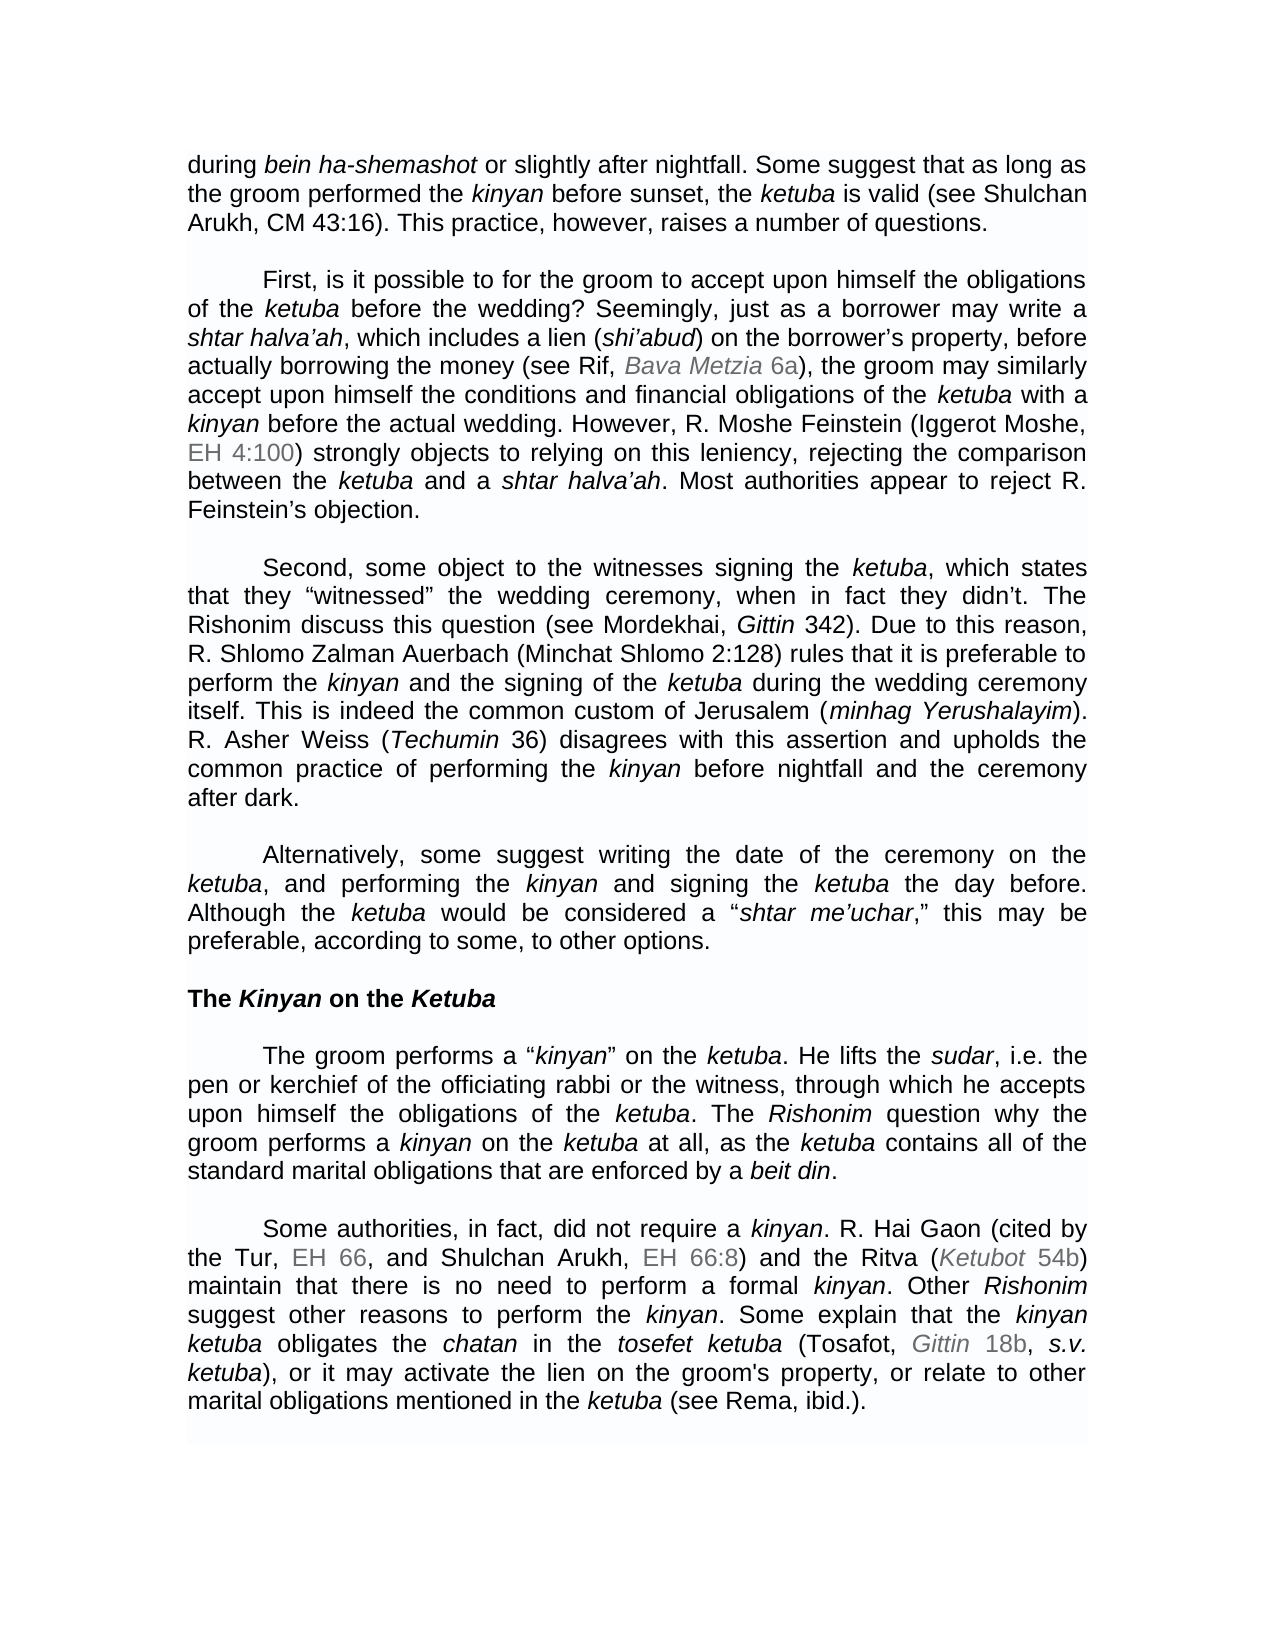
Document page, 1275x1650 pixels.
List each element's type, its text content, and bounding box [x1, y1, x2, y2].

text First, is it possible to for the groom to accept upon himself the obligations of the ketuba before the wedding? Seemingly, just as a borrower may write a shtar halva’ah, which includes a lien (shi’abud) on the borrower’s property, before actually borrowing the money (see Rif, Bava Metzia 6a), the groom may similarly accept upon himself the conditions and financial obligations of the ketuba with a kinyan before the actual wedding. However, R. Moshe Feinstein (Iggerot Moshe, EH 4:100) strongly objects to relying on this leniency, rejecting the comparison between the ketuba and a shtar halva’ah. Most authorities appear to reject R. Feinstein’s objection. [187, 265, 1088, 524]
text The groom performs a “kinyan” on the ketuba. He lifts the sudar, i.e. the pen or kerchief of the officiating rabbi or the witness, through which he accepts upon himself the obligations of the ketuba. The Rishonim question why the groom performs a kinyan on the ketuba at all, as the ketuba contains all of the standard marital obligations that are enforced by a beit din. [187, 1041, 1088, 1185]
text The Kinyan on the Ketuba [187, 984, 1088, 1012]
text Alternatively, some suggest writing the date of the ceremony on the ketuba, and performing the kinyan and signing the ketuba the day before. Although the ketuba would be considered a “shtar me’uchar,” this may be preferable, according to some, to other options. [187, 840, 1088, 955]
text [187, 150, 1088, 236]
text Some authorities, in fact, did not require a kinyan. R. Hai Gaon (cited by the Tur, EH 66, and Shulchan Arukh, EH 66:8) and the Ritva (Ketubot 54b) maintain that there is no need to perform a formal kinyan. Other Rishonim suggest other reasons to perform the kinyan. Some explain that the kinyan ketuba obligates the chatan in the tosefet ketuba (Tosafot, Gittin 18b, s.v. ketuba), or it may activate the lien on the groom's property, or relate to other marital obligations mentioned in the ketuba (see Rema, ibid.). [187, 1214, 1088, 1415]
text Second, some object to the witnesses signing the ketuba, which states that they “witnessed” the wedding ceremony, when in fact they didn’t. The Rishonim discuss this question (see Mordekhai, Gittin 342). Due to this reason, R. Shlomo Zalman Auerbach (Minchat Shlomo 2:128) rules that it is preferable to perform the kinyan and the signing of the ketuba during the wedding ceremony itself. This is indeed the common custom of Jerusalem (minhag Yerushalayim). R. Asher Weiss (Techumin 36) disagrees with this assertion and upholds the common practice of performing the kinyan before nightfall and the ceremony after dark. [187, 552, 1088, 811]
